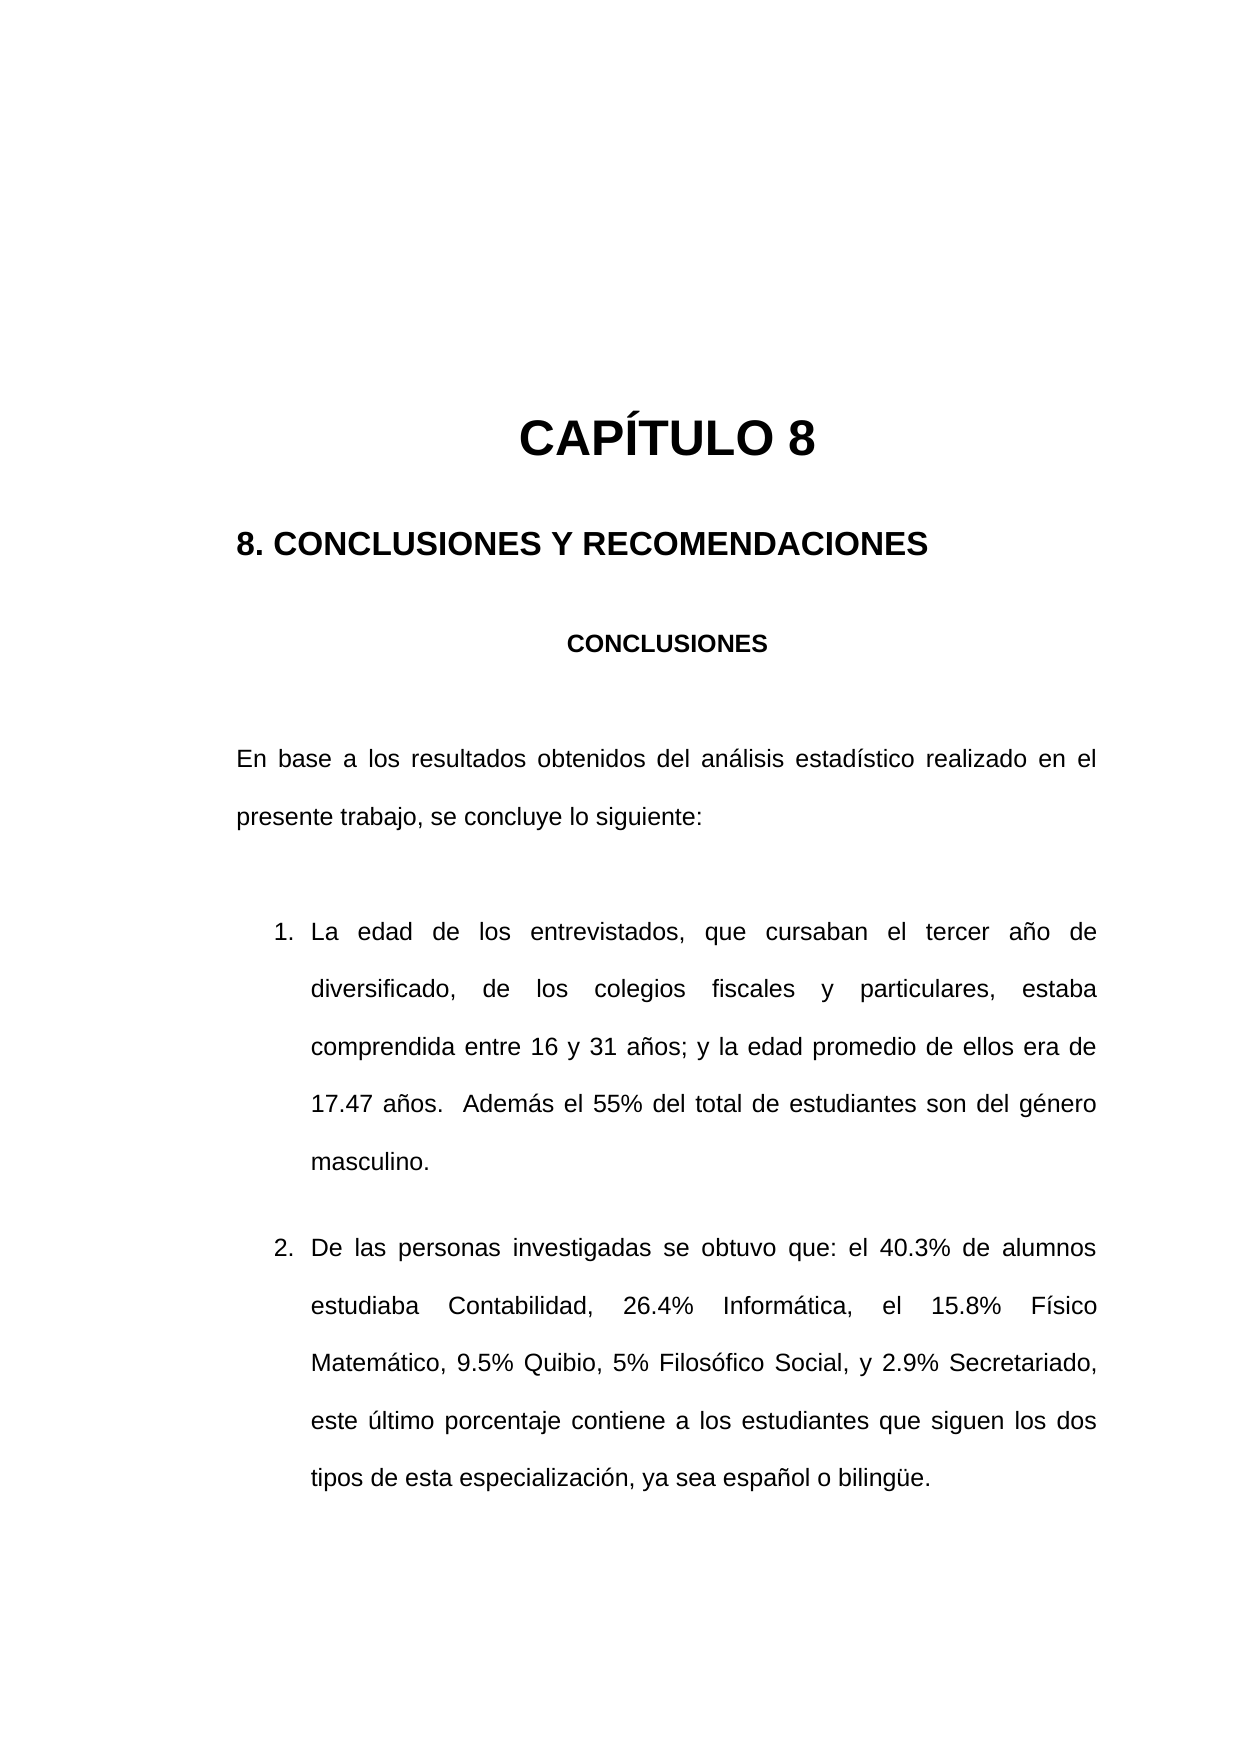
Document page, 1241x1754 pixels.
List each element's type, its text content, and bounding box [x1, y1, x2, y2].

list De las personas investigadas se obtuvo que: el 40.3% de alumnos estudiaba Contabilidad, 26.4% Informática, el 15.8% Físico Matemático, 9.5% Quibio, 5% Filosófico Social, y 2.9% Secretariado, este último porcentaje contiene a los estudiantes que siguen los dos tipos de esta especialización, ya sea español o bilingüe. [273, 1233, 1098, 1492]
title CONCLUSIONES [236, 629, 1098, 658]
text En base a los resultados obtenidos del análisis estadístico realizado en el presente trabajo, se concluye lo siguiente: [236, 744, 1098, 831]
title 8. CONCLUSIONES Y RECOMENDACIONES [236, 524, 1098, 562]
title CAPÍTULO 8 [236, 409, 1098, 466]
list La edad de los entrevistados, que cursaban el tercer año de diversificado, de los colegios fiscales y particulares, estaba comprendida entre 16 y 31 años; y la edad promedio de ellos era de 17.47 años. Además el 55% del total de estudiantes son del género masculino. [273, 917, 1098, 1176]
